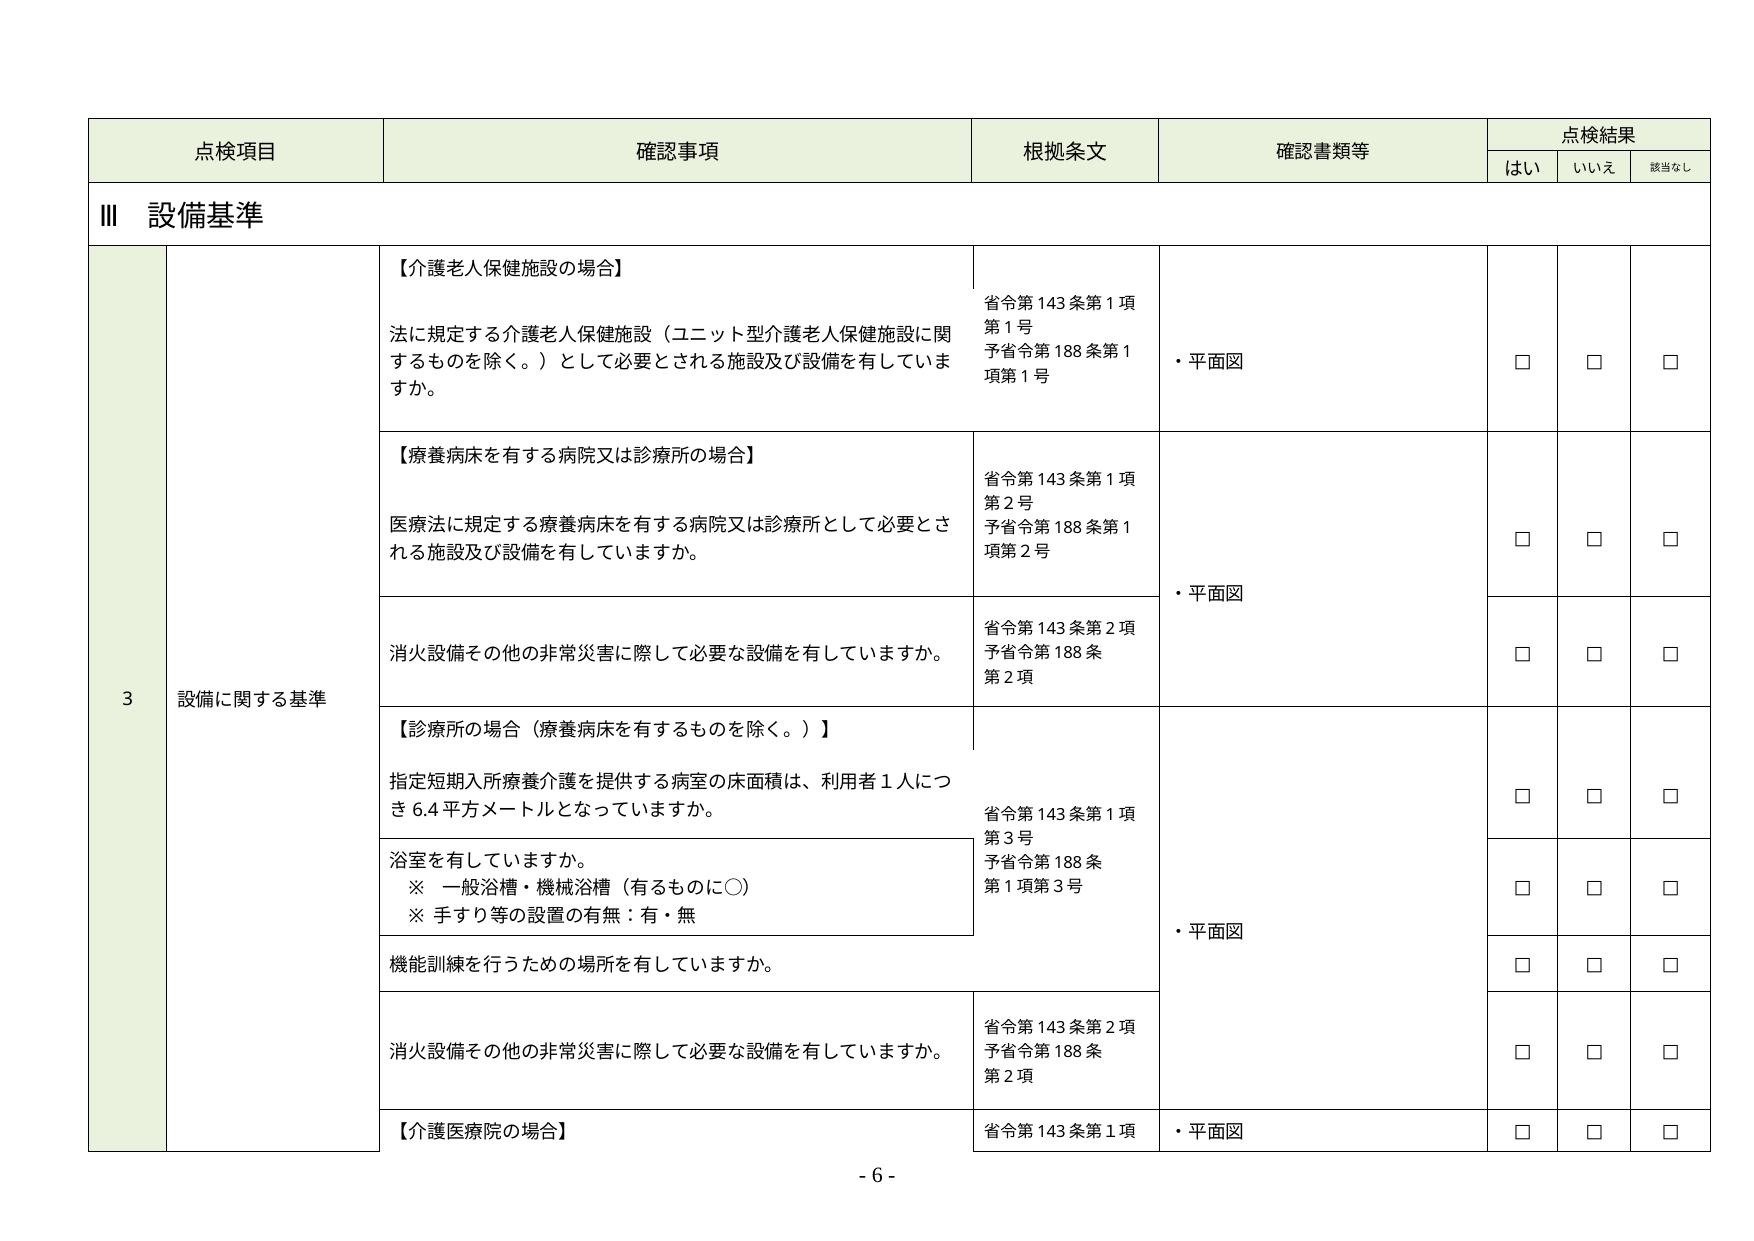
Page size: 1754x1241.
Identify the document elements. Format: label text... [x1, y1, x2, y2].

table_cell 省令第143条第2項 予省令第188条 第2項 [974, 597, 1159, 706]
table_cell □ [1558, 597, 1630, 706]
table_cell ・平面図 [1160, 1110, 1487, 1151]
table_cell 消火設備その他の非常災害に際して必要な設備を有していますか。 [380, 597, 973, 706]
table_cell 省令第143条第2項 予省令第188条 第2項 [974, 992, 1159, 1109]
table_cell 指定短期入所療養介護を提供する病室の床面積は、利用者１人につき6.4平方メートルとなっていますか。 [380, 750, 973, 837]
table_cell [1631, 246, 1710, 288]
table_cell □ [1631, 750, 1710, 837]
table_cell □ [1631, 839, 1710, 935]
table_cell [1631, 432, 1710, 477]
table_cell □ [1631, 992, 1710, 1109]
table_cell 浴室を有していますか。 ※ 一般浴槽・機械浴槽（有るものに○） ※ 手すり等の設置の有無：有・無 [380, 839, 973, 935]
table_cell 機能訓練を行うための場所を有していますか。 [380, 936, 973, 991]
table_cell 【介護老人保健施設の場合】 [380, 246, 973, 288]
table_cell 法に規定する介護老人保健施設（ユニット型介護老人保健施設に関するものを除く。）として必要とされる施設及び設備を有していますか。 [380, 289, 973, 431]
table_cell [1558, 246, 1630, 288]
table_cell 医療法に規定する療養病床を有する病院又は診療所として必要とされる施設及び設備を有していますか。 [380, 478, 973, 596]
table_cell [1631, 707, 1710, 750]
table_cell 省令第143条第1項 第1号 予省令第188条第1項第1号 [973, 246, 1159, 431]
table_cell Ⅲ 設備基準 [89, 183, 1630, 245]
table_cell はい [1488, 151, 1557, 182]
table_cell 【介護医療院の場合】 [380, 1110, 973, 1151]
table_cell 省令第143条第１項第４号 予省令第188条 第１項第４号 [974, 1110, 1159, 1151]
table_cell □ [1631, 478, 1710, 596]
table_cell □ [1631, 289, 1710, 431]
table_header 根拠条文 [972, 119, 1158, 182]
table_cell [1160, 246, 1487, 288]
table_cell □ [1631, 936, 1710, 991]
table_cell [1488, 432, 1557, 477]
table_cell [1630, 183, 1710, 245]
table_header 点検項目 [89, 119, 383, 182]
table_cell 省令第143条第1項 第２号 予省令第188条第1項第２号 [974, 432, 1159, 596]
table_cell □ [1558, 936, 1630, 991]
table_header 確認事項 [384, 119, 971, 182]
table_cell □ [1488, 597, 1557, 706]
table_header 点検結果 [1488, 119, 1710, 150]
table_cell ・平面図 [1160, 478, 1487, 706]
table_cell 【療養病床を有する病院又は診療所の場合】 [380, 432, 973, 477]
table_cell [1488, 246, 1557, 288]
table_cell [1558, 432, 1630, 477]
table_cell [1488, 707, 1557, 750]
table_cell [1160, 432, 1487, 477]
table_cell □ [1488, 936, 1557, 991]
table_cell □ [1558, 289, 1630, 431]
table_cell いいえ [1558, 151, 1630, 182]
table_cell □ [1558, 839, 1630, 935]
table_cell □ [1631, 1110, 1710, 1151]
table_cell 消火設備その他の非常災害に際して必要な設備を有していますか。 [380, 992, 973, 1109]
table_cell □ [1631, 597, 1710, 706]
table_cell □ [1488, 289, 1557, 431]
table_cell □ [1558, 478, 1630, 596]
table_cell [1160, 707, 1487, 750]
table_header 確認書類等 [1159, 119, 1487, 182]
table_cell □ [1488, 478, 1557, 596]
table_cell [1558, 707, 1630, 750]
table_cell □ [1488, 992, 1557, 1109]
table_cell 3 [89, 246, 166, 1151]
table_cell 【診療所の場合（療養病床を有するものを除く。）】 [380, 707, 973, 750]
table_cell □ [1488, 750, 1557, 837]
table_cell □ [1558, 750, 1630, 837]
table_cell □ [1558, 992, 1630, 1109]
table_cell ・平面図 [1160, 750, 1487, 1109]
table_cell ・平面図 [1160, 289, 1487, 431]
table_cell □ [1488, 839, 1557, 935]
table_cell 省令第143条第1項 第３号 予省令第188条 第1項第３号 [973, 707, 1159, 991]
table_cell 該当なし [1631, 151, 1710, 182]
table_cell □ [1488, 1110, 1557, 1151]
table_cell 設備に関する基準 [167, 246, 379, 1151]
table_cell □ [1558, 1110, 1630, 1151]
